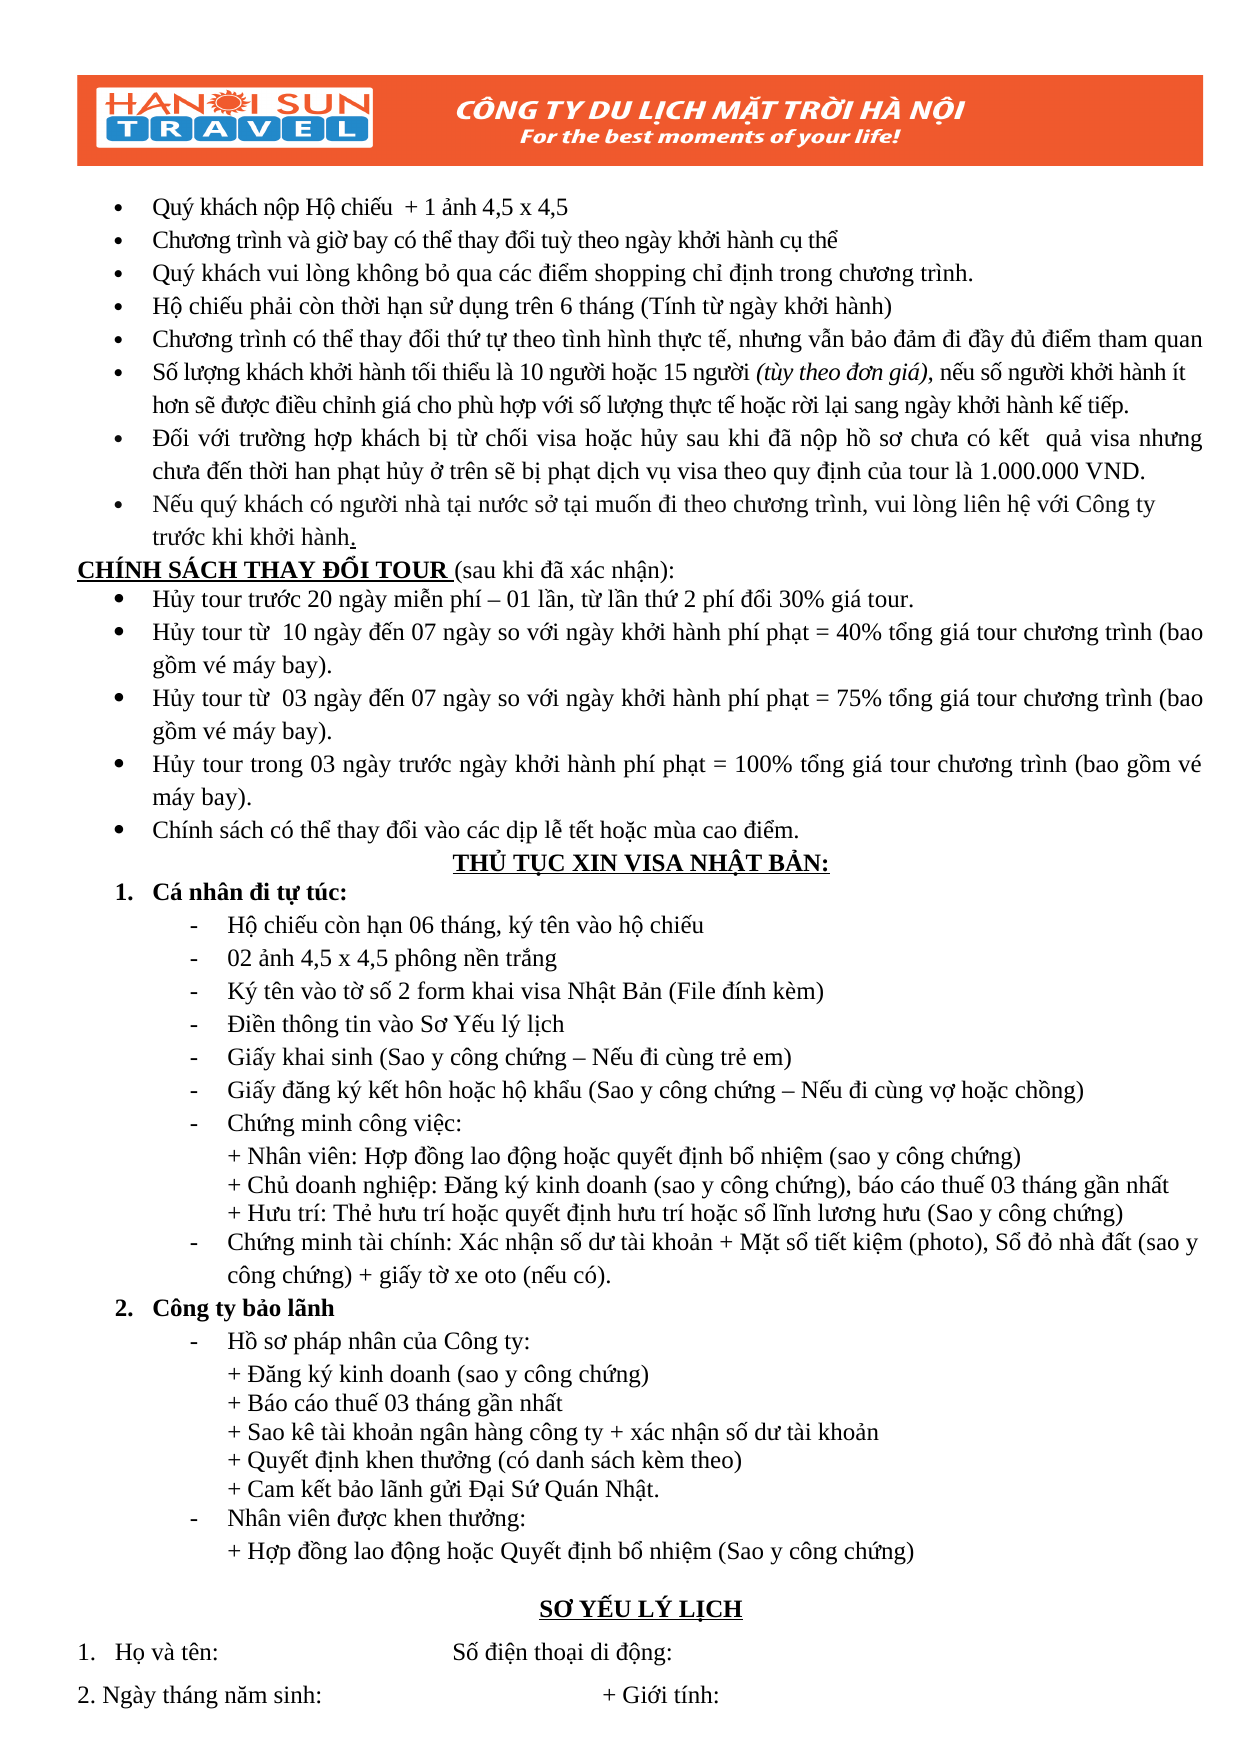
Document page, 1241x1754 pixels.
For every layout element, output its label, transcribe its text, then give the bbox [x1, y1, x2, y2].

text THỦ TỤC XIN VISA NHẬT BẢN: [77, 848, 1205, 877]
text + Cam kết bảo lãnh gửi Đại Sứ Quán Nhật. [227, 1474, 1205, 1503]
text + Báo cáo thuế 03 tháng gần nhất [227, 1388, 1205, 1417]
list Chương trình và giờ bay có thể thay đổi tuỳ theo ngày khởi hành cụ thể [114, 225, 1205, 254]
list Họ và tên: Số điện thoại di động: [77, 1637, 1205, 1666]
picture [77, 75, 1204, 166]
list Số lượng khách khởi hành tối thiểu là 10 người hoặc 15 người (tùy theo đơn giá), nếu số người khởi hành ít hơn sẽ được điều chỉnh giá cho phù hợp với số lượng thực tế hoặc rời lại sang ngày khởi hành kế tiếp. [114, 357, 1205, 419]
text + Đăng ký kinh doanh (sao y công chứng) [227, 1359, 1205, 1388]
text 2. Ngày tháng năm sinh: + Giới tính: [77, 1680, 1205, 1709]
list Cá nhân đi tự túc: [114, 877, 1205, 906]
text + Hợp đồng lao động hoặc Quyết định bổ nhiệm (Sao y công chứng) [227, 1536, 1205, 1565]
list Hộ chiếu phải còn thời hạn sử dụng trên 6 tháng (Tính từ ngày khởi hành) [114, 291, 1205, 320]
list Hủy tour từ 10 ngày đến 07 ngày so với ngày khởi hành phí phạt = 40% tổng giá tour chương trình (bao gồm vé máy bay). [114, 617, 1205, 679]
list Chính sách có thể thay đổi vào các dịp lễ tết hoặc mùa cao điểm. [114, 815, 1205, 844]
list Công ty bảo lãnh [114, 1293, 1205, 1322]
list Quý khách vui lòng không bỏ qua các điểm shopping chỉ định trong chương trình. [114, 258, 1205, 287]
text CHÍNH SÁCH THAY ĐỔI TOUR (sau khi đã xác nhận): [77, 555, 1205, 584]
list Hộ chiếu còn hạn 06 tháng, ký tên vào hộ chiếu [189, 910, 1205, 939]
list Chứng minh tài chính: Xác nhận số dư tài khoản + Mặt sổ tiết kiệm (photo), Sổ đỏ nhà đất (sao y công chứng) + giấy tờ xe oto (nếu có). [189, 1227, 1205, 1289]
list Nếu quý khách có người nhà tại nước sở tại muốn đi theo chương trình, vui lòng liên hệ với Công ty trước khi khởi hành. [114, 489, 1205, 551]
list Giấy đăng ký kết hôn hoặc hộ khẩu (Sao y công chứng – Nếu đi cùng vợ hoặc chồng) [189, 1075, 1205, 1104]
list Chứng minh công việc: [189, 1108, 1205, 1137]
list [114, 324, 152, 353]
text + Hưu trí: Thẻ hưu trí hoặc quyết định hưu trí hoặc sổ lĩnh lương hưu (Sao y công chứng) [227, 1198, 1205, 1227]
list Nhân viên được khen thưởng: [189, 1503, 1205, 1532]
text + Sao kê tài khoản ngân hàng công ty + xác nhận số dư tài khoản [227, 1417, 1205, 1446]
list 02 ảnh 4,5 x 4,5 phông nền trắng [189, 943, 1205, 972]
list Đối với trường hợp khách bị từ chối visa hoặc hủy sau khi đã nộp hồ sơ chưa có kết quả visa nhưng chưa đến thời han phạt hủy ở trên sẽ bị phạt dịch vụ visa theo quy định của tour là 1.000.000 VND. [114, 423, 1205, 485]
text + Chủ doanh nghiệp: Đăng ký kinh doanh (sao y công chứng), báo cáo thuế 03 tháng gần nhất [227, 1170, 1205, 1198]
list Quý khách nộp Hộ chiếu + 1 ảnh 4,5 x 4,5 [114, 192, 1205, 221]
text + Nhân viên: Hợp đồng lao động hoặc quyết định bổ nhiệm (sao y công chứng) [227, 1141, 1205, 1170]
text SƠ YẾU LÝ LỊCH [77, 1594, 1205, 1622]
list Hủy tour từ 03 ngày đến 07 ngày so với ngày khởi hành phí phạt = 75% tổng giá tour chương trình (bao gồm vé máy bay). [114, 683, 1205, 745]
list Hủy tour trước 20 ngày miễn phí – 01 lần, từ lần thứ 2 phí đổi 30% giá tour. [114, 584, 1205, 613]
list Giấy khai sinh (Sao y công chứng – Nếu đi cùng trẻ em) [189, 1042, 1205, 1071]
list Ký tên vào tờ số 2 form khai visa Nhật Bản (File đính kèm) [189, 976, 1205, 1005]
list Điền thông tin vào Sơ Yếu lý lịch [189, 1009, 1205, 1038]
list Hủy tour trong 03 ngày trước ngày khởi hành phí phạt = 100% tổng giá tour chương trình (bao gồm vé máy bay). [114, 749, 1205, 811]
list Hồ sơ pháp nhân của Công ty: [189, 1326, 1205, 1355]
text + Quyết định khen thưởng (có danh sách kèm theo) [227, 1446, 1205, 1474]
